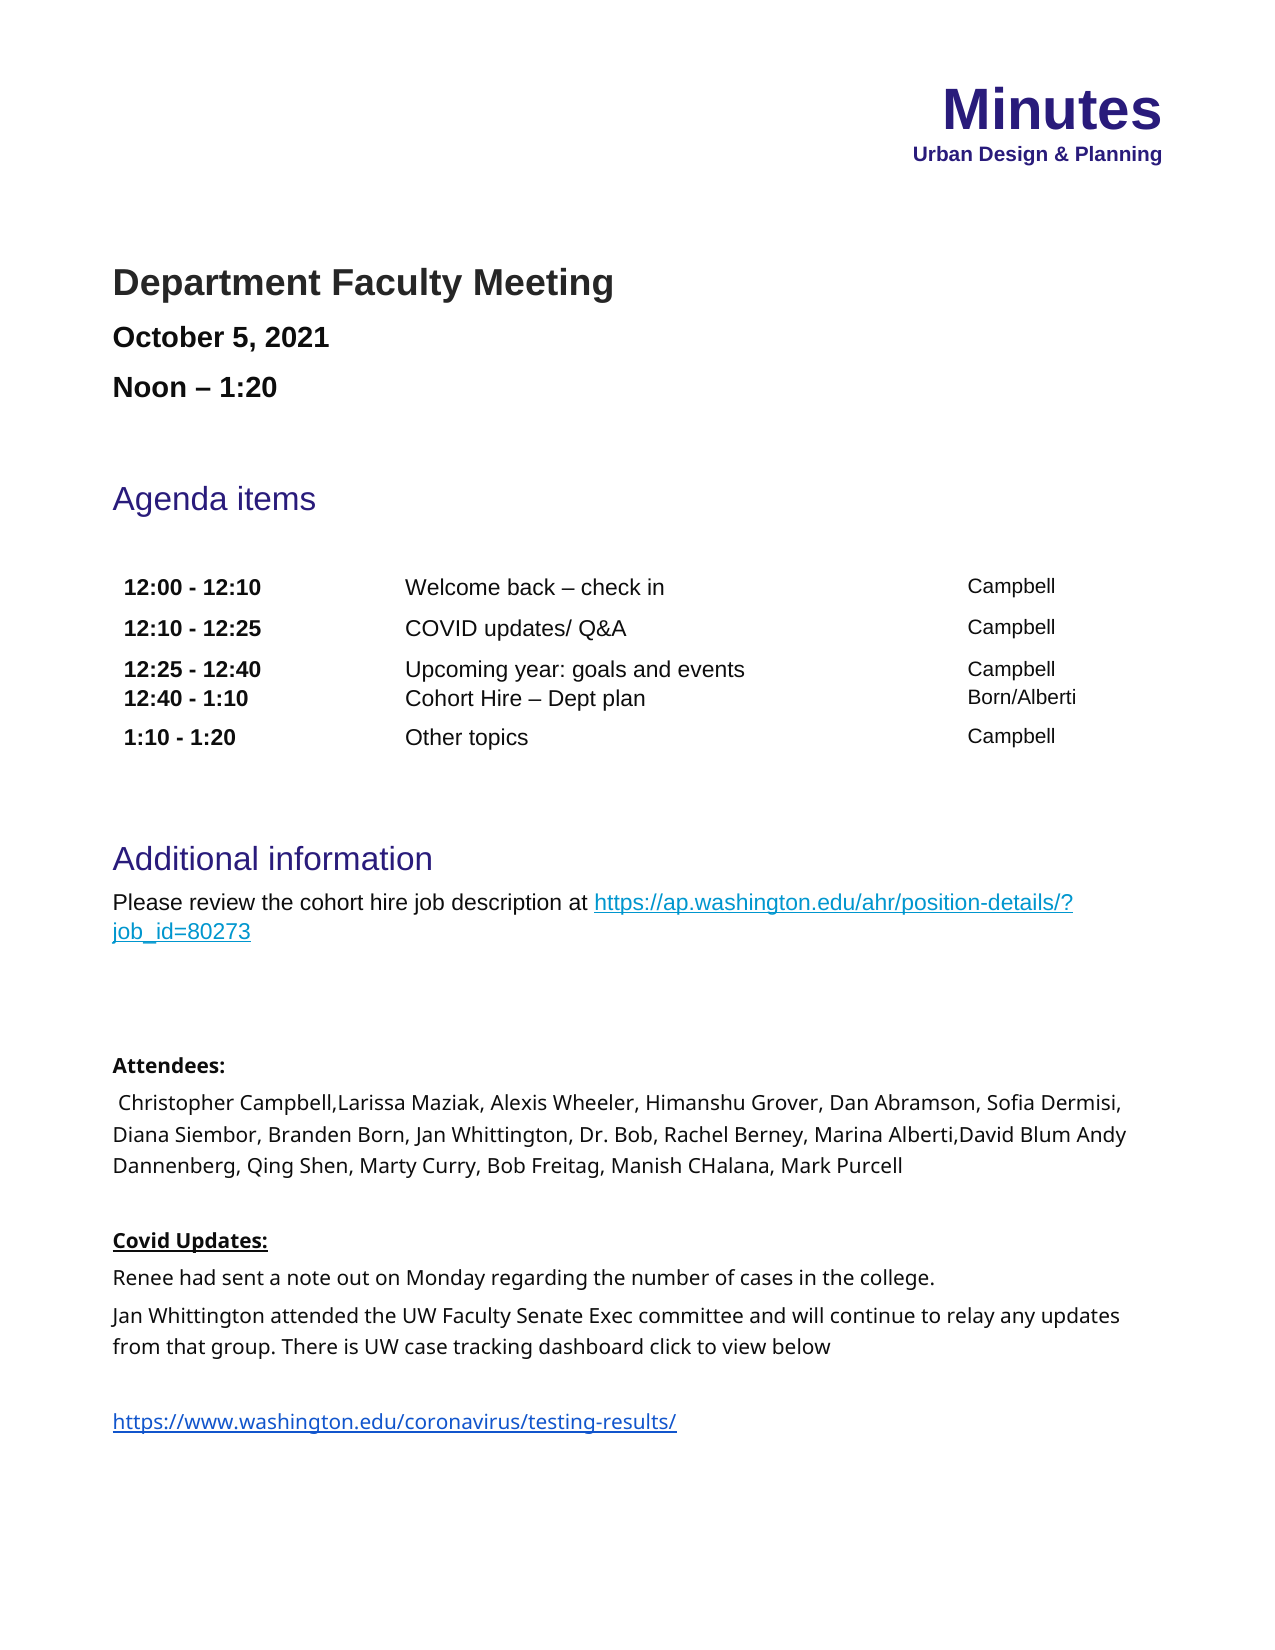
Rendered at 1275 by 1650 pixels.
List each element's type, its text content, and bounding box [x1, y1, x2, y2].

table_cell Upcoming year: goals and events [394, 656, 956, 685]
table_header 12:00 - 12:10 [113, 574, 394, 615]
table_cell Campbell [956, 615, 1209, 656]
table_header Campbell [956, 574, 1209, 615]
text October 5, 2021 [112, 320, 1162, 354]
table_cell Cohort Hire – Dept plan [394, 685, 956, 724]
text Noon – 1:20 [112, 370, 1162, 403]
subtitle Agenda items [112, 479, 1162, 518]
text Renee had sent a note out on Monday regarding the number of cases in the college. [112, 1263, 1162, 1292]
table_cell COVID updates/ Q&A [394, 615, 956, 656]
table_cell 12:10 - 12:25 [113, 615, 394, 656]
table_cell 12:40 - 1:10 [113, 685, 394, 724]
text https://www.washington.edu/coronavirus/testing-results/ [112, 1407, 1162, 1436]
text Christopher Campbell,Larissa Maziak, Alexis Wheeler, Himanshu Grover, Dan Abramson, Sofia Dermisi, Diana Siembor, Branden Born, Jan Whittington, Dr. Bob, Rachel Berney, Marina Alberti,David Blum Andy Dannenberg, Qing Shen, Marty Curry, Bob Freitag, Manish CHalana, Mark Purcell [112, 1088, 1162, 1179]
subtitle Additional information [112, 838, 1162, 877]
text Covid Updates: [112, 1226, 1162, 1254]
text Jan Whittington attended the UW Faculty Senate Exec committee and will continue to relay any updates from that group. There is UW case tracking dashboard click to view below [112, 1301, 1162, 1361]
table_cell Campbell [956, 656, 1209, 685]
table_header Welcome back – check in [394, 574, 956, 615]
table_cell 12:25 - 12:40 [113, 656, 394, 685]
table_cell 1:10 - 1:20 [113, 724, 394, 818]
table_cell Other topics [394, 724, 956, 818]
table_cell Campbell [956, 724, 1209, 818]
table_cell Born/Alberti [956, 685, 1209, 724]
text Attendees: [112, 1051, 1162, 1079]
text Please review the cohort hire job description at https://ap.washington.edu/ahr/position-details/?job_id=80273 [112, 889, 1162, 944]
subtitle Department Faculty Meeting [112, 260, 1162, 303]
